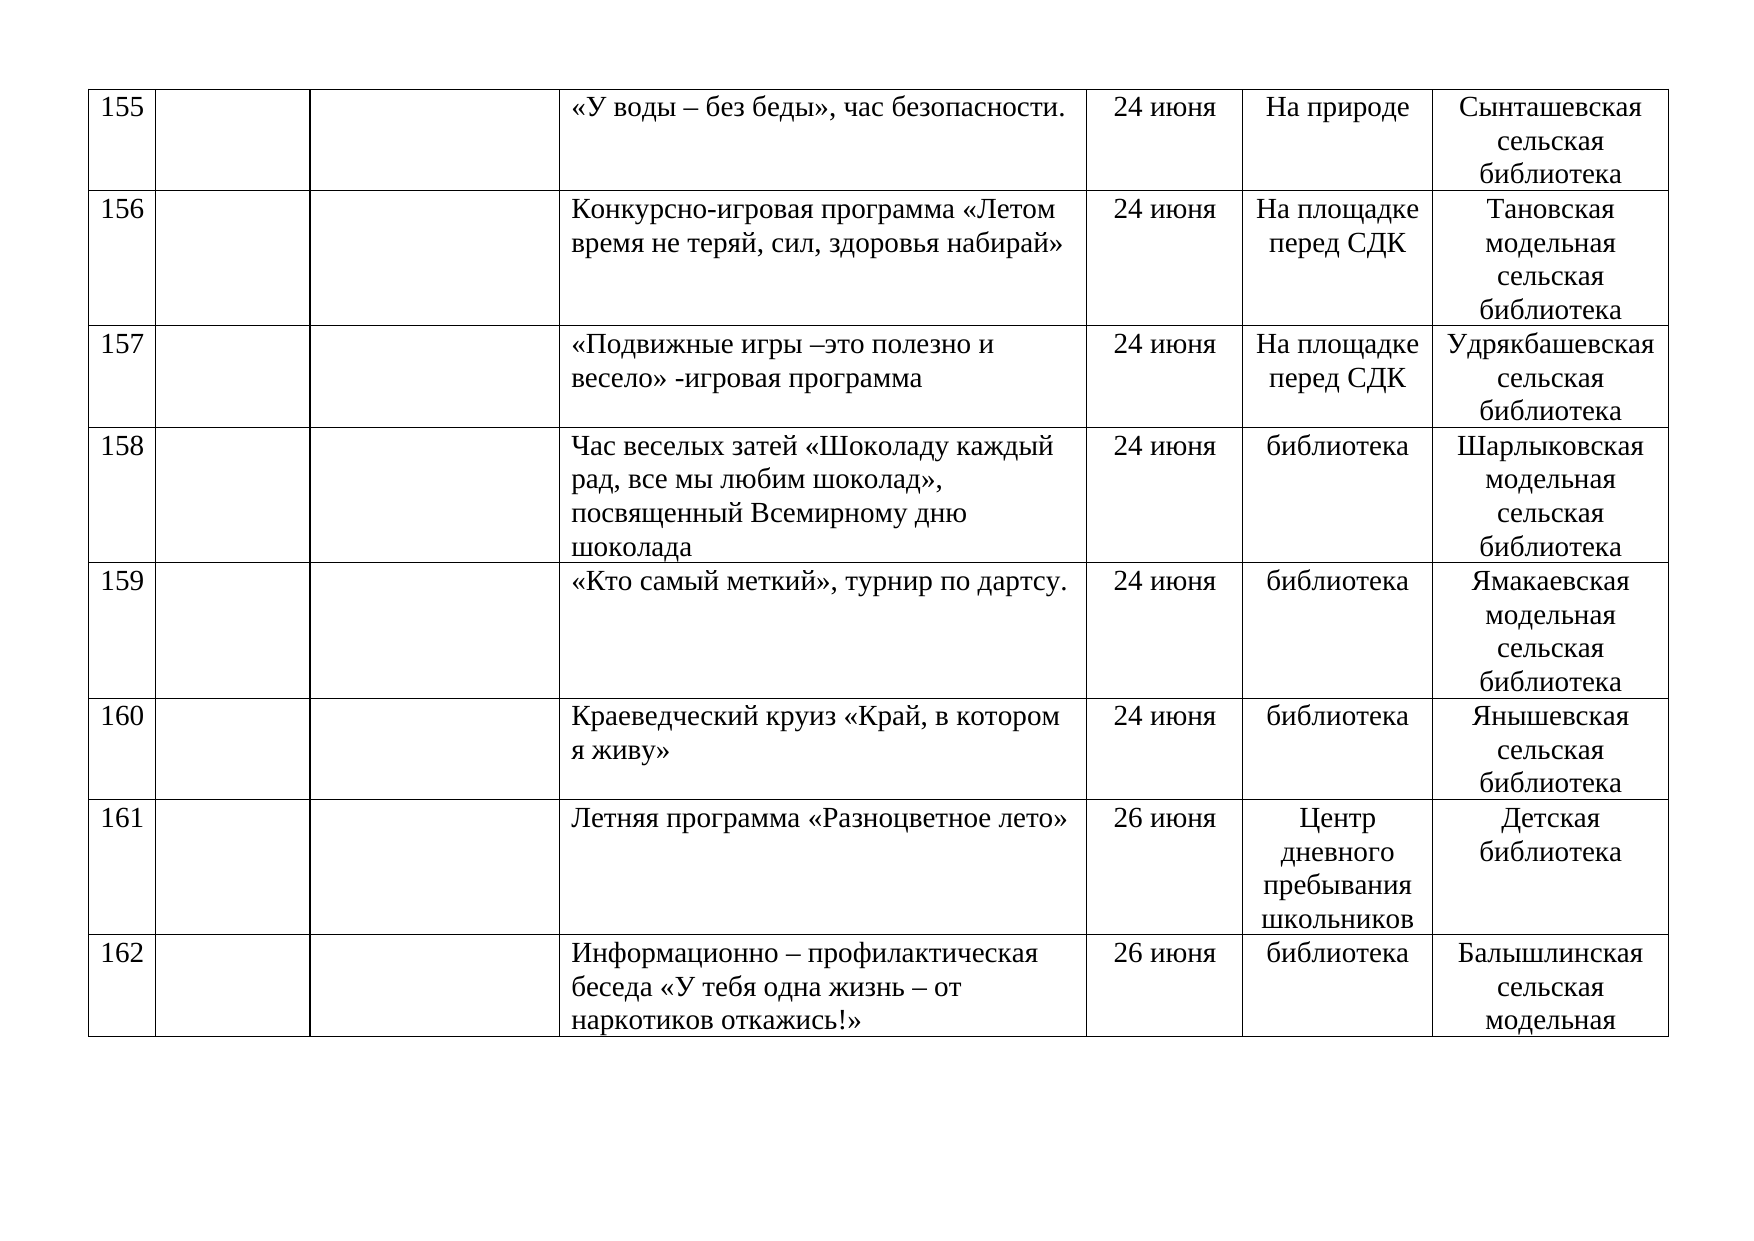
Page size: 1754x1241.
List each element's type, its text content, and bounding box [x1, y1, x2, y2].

table_cell 161 [89, 800, 155, 934]
table_cell библиотека [1243, 699, 1432, 799]
table_cell [311, 935, 559, 1036]
table_cell 24 июня [1087, 428, 1242, 562]
table_cell Час веселых затей «Шоколаду каждый рад, все мы любим шоколад», посвященный Всемирному дню шоколада [560, 428, 1086, 562]
table_cell 160 [89, 699, 155, 799]
table_cell библиотека [1243, 935, 1432, 1036]
table_cell [156, 326, 309, 427]
table_cell Конкурсно-игровая программа «Летом время не теряй, сил, здоровья набирай» [560, 191, 1086, 325]
table_cell библиотека [1243, 563, 1432, 697]
table_cell 158 [89, 428, 155, 562]
table_cell 157 [89, 326, 155, 427]
table_cell [311, 191, 559, 325]
table_cell [311, 800, 559, 934]
table_cell 155 [89, 90, 155, 190]
table_cell На площадке перед СДК [1243, 326, 1432, 427]
table_cell 26 июня [1087, 800, 1242, 934]
table_cell 156 [89, 191, 155, 325]
table_cell Краеведческий круиз «Край, в котором я живу» [560, 699, 1086, 799]
table_cell [311, 563, 559, 697]
table_cell На природе [1243, 90, 1432, 190]
table_cell [156, 935, 309, 1036]
table_cell Тановская модельная сельская библиотека [1433, 191, 1668, 325]
table_cell Янышевская сельская библиотека [1433, 699, 1668, 799]
table_cell [311, 428, 559, 562]
table_cell 162 [89, 935, 155, 1036]
table_cell [156, 191, 309, 325]
table_cell Ямакаевская модельная сельская библиотека [1433, 563, 1668, 697]
table_cell 24 июня [1087, 699, 1242, 799]
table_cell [1433, 935, 1668, 1036]
table_cell 24 июня [1087, 563, 1242, 697]
table_cell «У воды – без беды», час безопасности. [560, 90, 1086, 190]
table_cell [311, 326, 559, 427]
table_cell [560, 935, 1086, 1036]
table_cell «Кто самый меткий», турнир по дартсу. [560, 563, 1086, 697]
table_cell 24 июня [1087, 326, 1242, 427]
table_cell 159 [89, 563, 155, 697]
table_cell Шарлыковская модельная сельская библиотека [1433, 428, 1668, 562]
table_cell [156, 563, 309, 697]
table_cell [156, 800, 309, 934]
table_cell 24 июня [1087, 191, 1242, 325]
table_cell «Подвижные игры –это полезно и весело» -игровая программа [560, 326, 1086, 427]
table_cell Детская библиотека [1433, 800, 1668, 934]
table_cell библиотека [1243, 428, 1432, 562]
table_cell Центр дневного пребывания школьников [1243, 800, 1432, 934]
table_cell Удрякбашевская сельская библиотека [1433, 326, 1668, 427]
table_cell [311, 699, 559, 799]
table_cell [156, 90, 309, 190]
table_cell 24 июня [1087, 90, 1242, 190]
table_cell На площадке перед СДК [1243, 191, 1432, 325]
table_cell Летняя программа «Разноцветное лето» [560, 800, 1086, 934]
table_cell Сынташевская сельская библиотека [1433, 90, 1668, 190]
table_cell [311, 90, 559, 190]
table_cell [156, 428, 309, 562]
table_cell [156, 699, 309, 799]
table_cell 26 июня [1087, 935, 1242, 1036]
